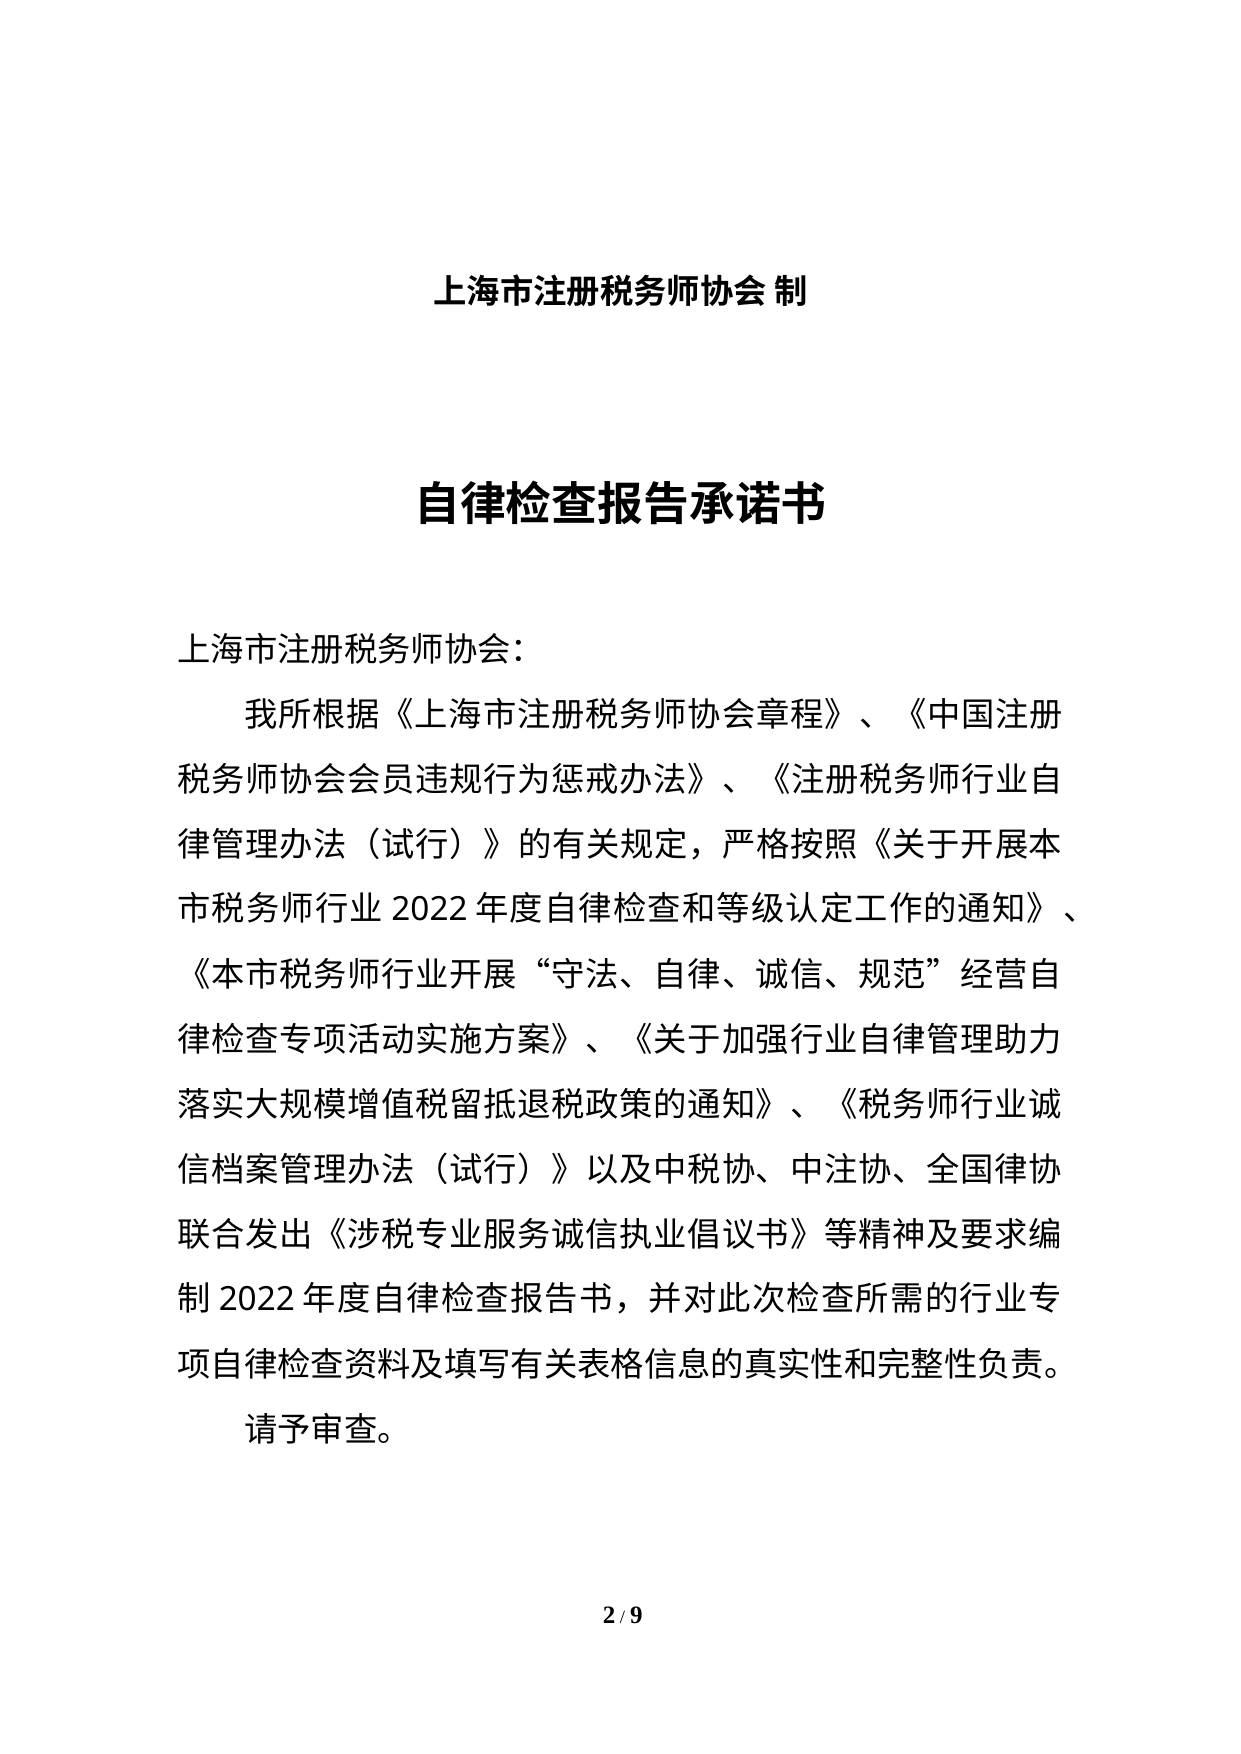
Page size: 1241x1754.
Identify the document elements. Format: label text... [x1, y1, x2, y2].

text 请予审查。 [177, 1394, 1063, 1459]
text 我所根据《上海市注册税务师协会章程》、《中国注册税务师协会会员违规行为惩戒办法》、《注册税务师行业自律管理办法（试行）》的有关规定，严格按照《关于开展本市税务师行业2022年度自律检查和等级认定工作的通知》、《本市税务师行业开展“守法、自律、诚信、规范”经营自律检查专项活动实施方案》、《关于加强行业自律管理助力落实大规模增值税留抵退税政策的通知》、《税务师行业诚信档案管理办法（试行）》以及中税协、中注协、全国律协联合发出《涉税专业服务诚信执业倡议书》等精神及要求编制2022年度自律检查报告书，并对此次检查所需的行业专项自律检查资料及填写有关表格信息的真实性和完整性负责。 [177, 679, 1063, 1394]
text 自律检查报告承诺书 [177, 451, 1063, 549]
text 上海市注册税务师协会： [177, 614, 1063, 679]
text 上海市注册税务师协会 制 [177, 256, 1063, 321]
